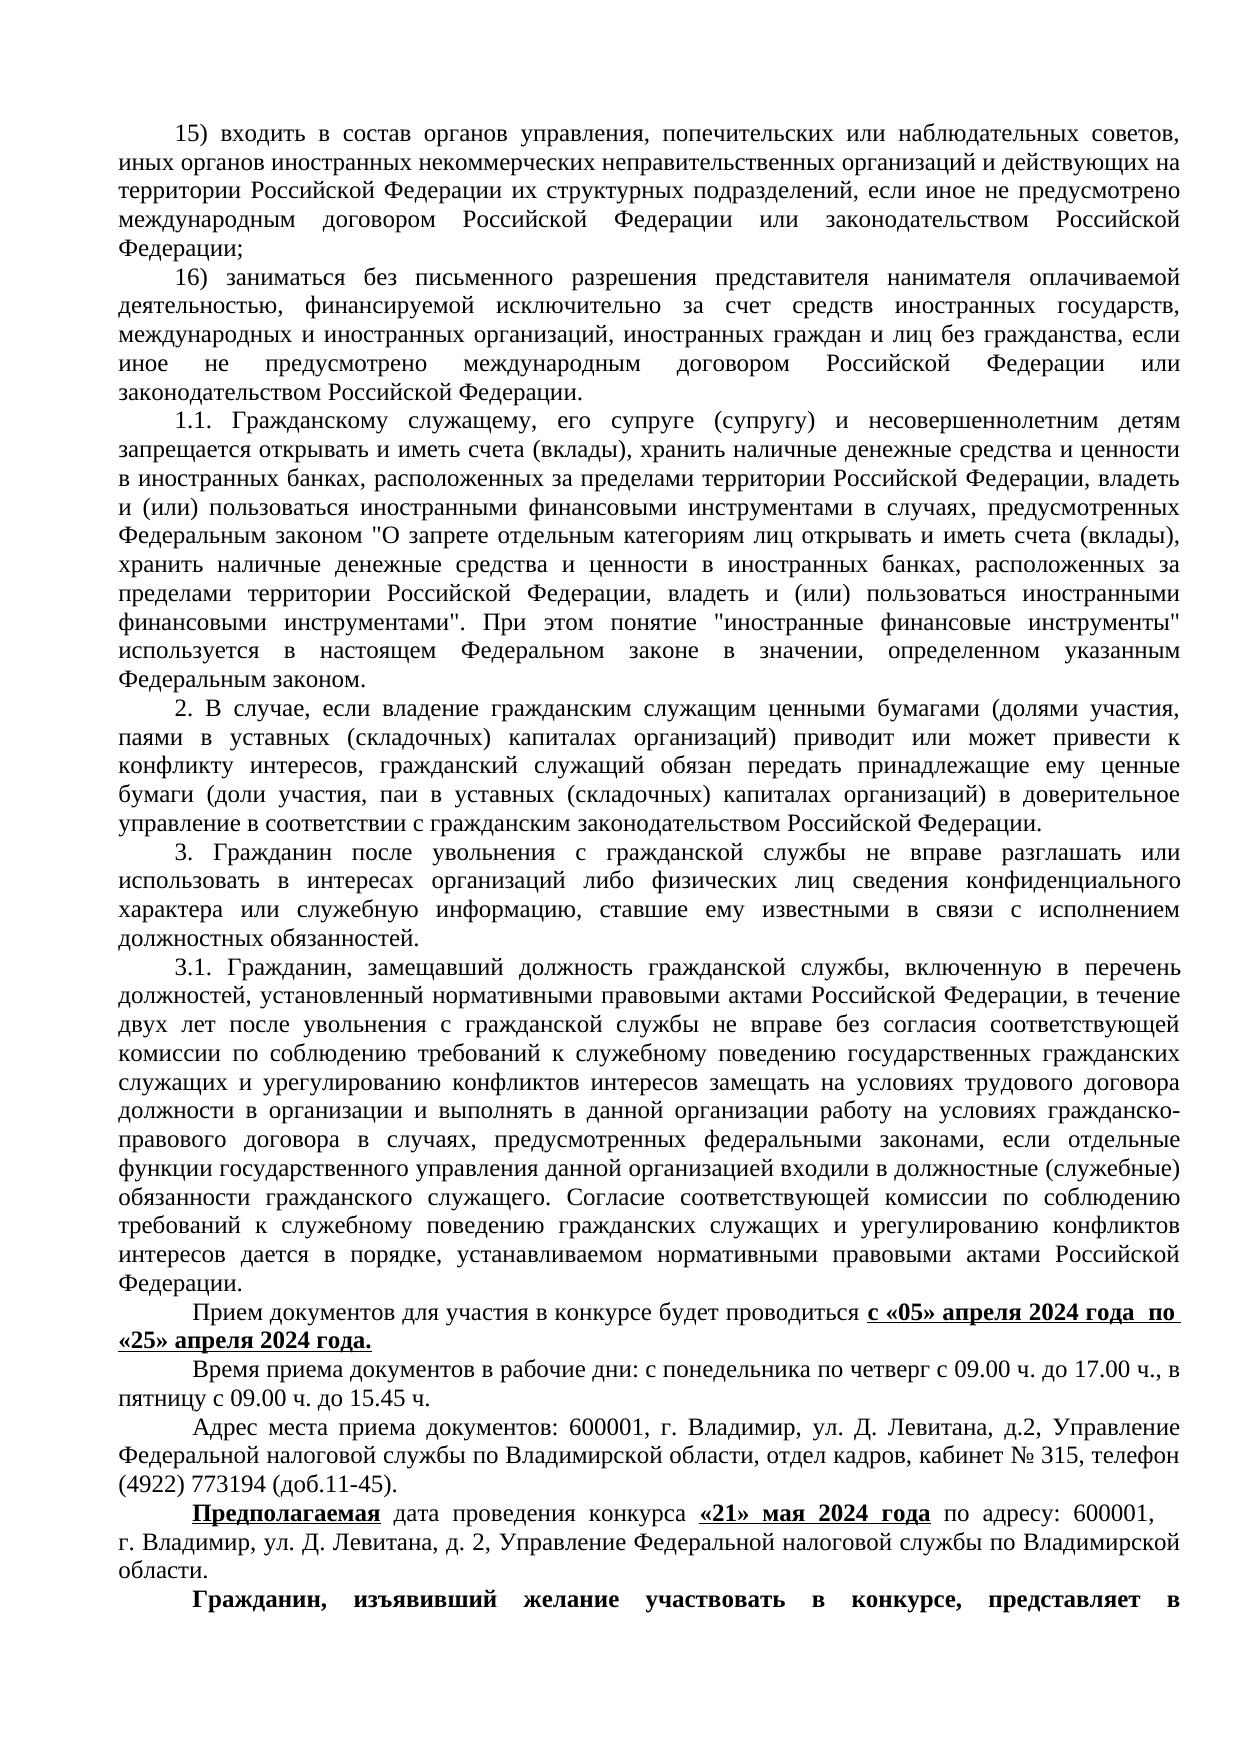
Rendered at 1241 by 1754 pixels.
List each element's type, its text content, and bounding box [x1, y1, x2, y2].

text Время приема документов в рабочие дни: с понедельника по четверг с 09.00 ч. до 17.00 ч., в пятницу с 09.00 ч. до 15.45 ч. [118, 1354, 1181, 1412]
text Прием документов для участия в конкурсе будет проводиться с «05» апреля 2024 года по «25» апреля 2024 года. [118, 1297, 1181, 1354]
text 3.1. Гражданин, замещавший должность гражданской службы, включенную в перечень должностей, установленный нормативными правовыми актами Российской Федерации, в течение двух лет после увольнения с гражданской службы не вправе без согласия соответствующей комиссии по соблюдению требований к служебному поведению государственных гражданских служащих и урегулированию конфликтов интересов замещать на условиях трудового договора должности в организации и выполнять в данной организации работу на условиях гражданско-правового договора в случаях, предусмотренных федеральными законами, если отдельные функции государственного управления данной организацией входили в должностные (служебные) обязанности гражданского служащего. Согласие соответствующей комиссии по соблюдению требований к служебному поведению гражданских служащих и урегулированию конфликтов интересов дается в порядке, устанавливаемом нормативными правовыми актами Российской Федерации. [118, 952, 1181, 1297]
text Предполагаемая дата проведения конкурса «21» мая 2024 года по адресу: 600001, г. Владимир, ул. Д. Левитана, д. 2, Управление Федеральной налоговой службы по Владимирской области. [118, 1498, 1181, 1584]
text Гражданин, изъявивший желание участвовать в конкурсе, представляет в государственный орган: [118, 1584, 1181, 1613]
text 16) заниматься без письменного разрешения представителя нанимателя оплачиваемой деятельностью, финансируемой исключительно за счет средств иностранных государств, международных и иностранных организаций, иностранных граждан и лиц без гражданства, если иное не предусмотрено международным договором Российской Федерации или законодательством Российской Федерации. [118, 262, 1181, 406]
text 1.1. Гражданскому служащему, его супруге (супругу) и несовершеннолетним детям запрещается открывать и иметь счета (вклады), хранить наличные денежные средства и ценности в иностранных банках, расположенных за пределами территории Российской Федерации, владеть и (или) пользоваться иностранными финансовыми инструментами в случаях, предусмотренных Федеральным законом "О запрете отдельным категориям лиц открывать и иметь счета (вклады), хранить наличные денежные средства и ценности в иностранных банках, расположенных за пределами территории Российской Федерации, владеть и (или) пользоваться иностранными финансовыми инструментами". При этом понятие "иностранные финансовые инструменты" используется в настоящем Федеральном законе в значении, определенном указанным Федеральным законом. [118, 406, 1181, 693]
text Адрес места приема документов: 600001, г. Владимир, ул. Д. Левитана, д.2, Управление Федеральной налоговой службы по Владимирской области, отдел кадров, кабинет № 315, телефон (4922) 773194 (доб.11-45). [118, 1412, 1181, 1498]
text 3. Гражданин после увольнения с гражданской службы не вправе разглашать или использовать в интересах организаций либо физических лиц сведения конфиденциального характера или служебную информацию, ставшие ему известными в связи с исполнением должностных обязанностей. [118, 837, 1181, 952]
text 15) входить в состав органов управления, попечительских или наблюдательных советов, иных органов иностранных некоммерческих неправительственных организаций и действующих на территории Российской Федерации их структурных подразделений, если иное не предусмотрено международным договором Российской Федерации или законодательством Российской Федерации; [118, 118, 1181, 262]
text 2. В случае, если владение гражданским служащим ценными бумагами (долями участия, паями в уставных (складочных) капиталах организаций) приводит или может привести к конфликту интересов, гражданский служащий обязан передать принадлежащие ему ценные бумаги (доли участия, паи в уставных (складочных) капиталах организаций) в доверительное управление в соответствии с гражданским законодательством Российской Федерации. [118, 693, 1181, 837]
